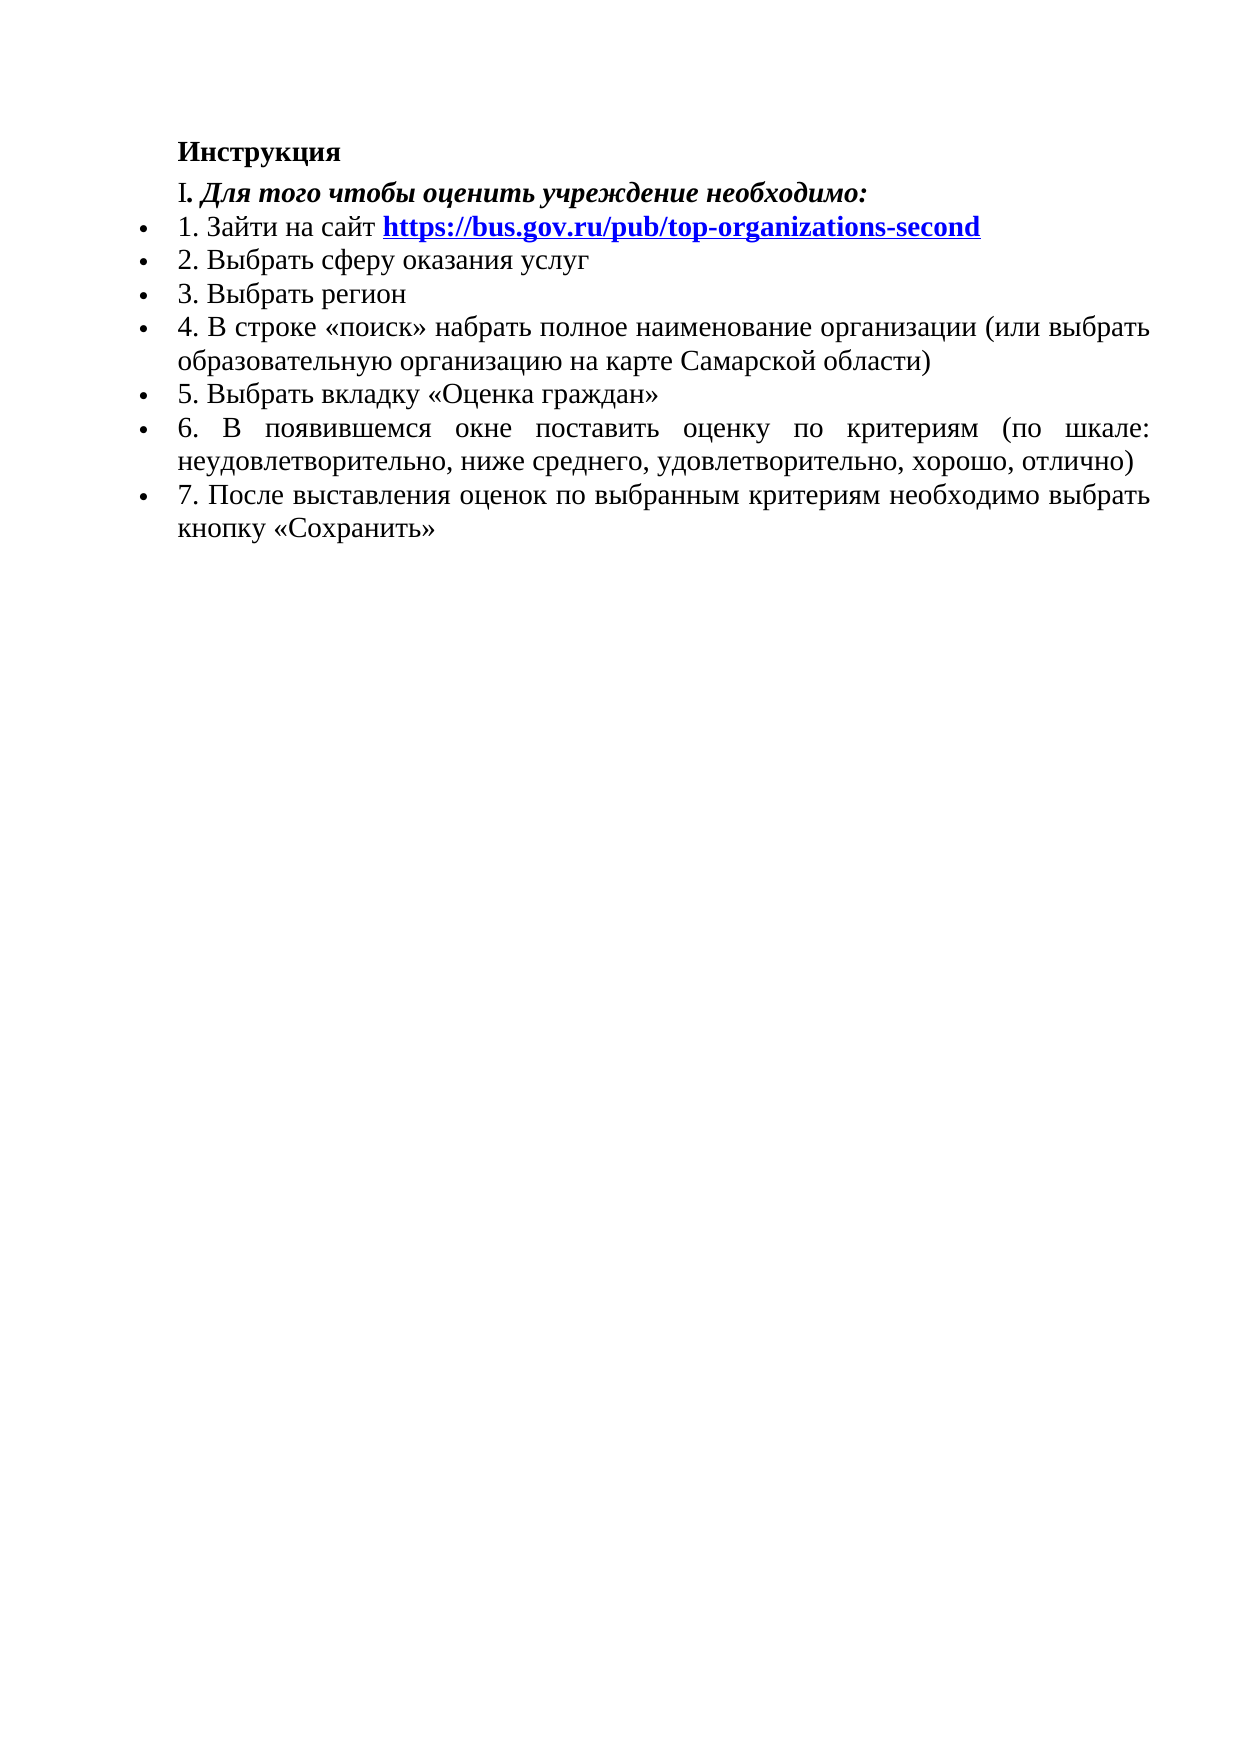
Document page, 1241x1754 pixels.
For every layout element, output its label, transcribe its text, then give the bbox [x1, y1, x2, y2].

list 2. Выбрать сферу оказания услуг [140, 242, 1152, 276]
list 4. В строке «поиск» набрать полное наименование организации (или выбрать образовательную организацию на карте Самарской области) [140, 309, 1152, 376]
list 5. Выбрать вкладку «Оценка граждан» [140, 376, 1152, 410]
text I. Для того чтобы оценить учреждение необходимо: [177, 175, 1152, 209]
list 3. Выбрать регион [140, 276, 1152, 309]
list 7. После выставления оценок по выбранным критериям необходимо выбрать кнопку «Сохранить» [140, 477, 1152, 544]
text Инструкция [177, 134, 1152, 167]
list 6. В появившемся окне поставить оценку по критериям (по шкале: неудовлетворительно, ниже среднего, удовлетворительно, хорошо, отлично) [140, 410, 1152, 477]
list 1. Зайти на сайт https://bus.gov.ru/pub/top-organizations-second [140, 209, 1152, 242]
